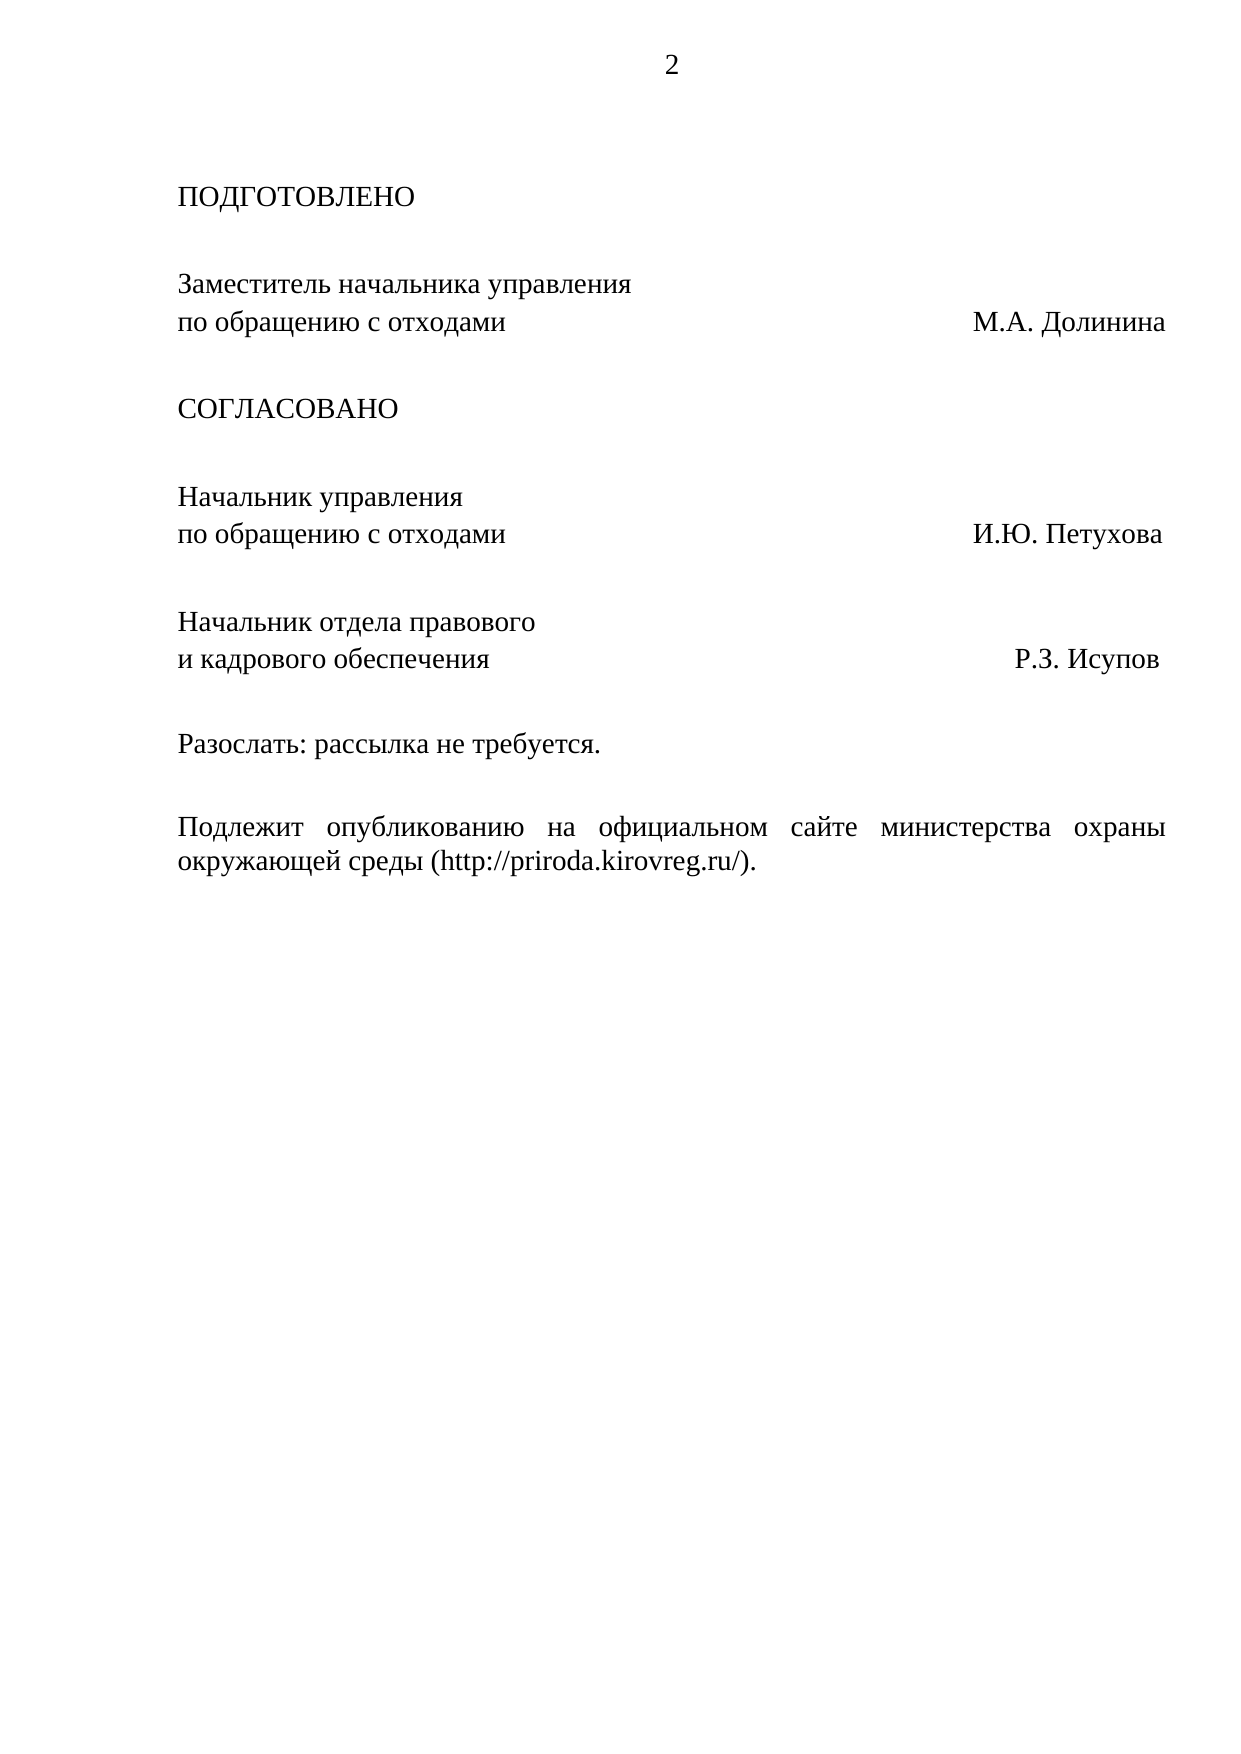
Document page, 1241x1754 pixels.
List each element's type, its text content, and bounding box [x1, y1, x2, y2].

text и кадрового обеспечения Р.З. Исупов [177, 638, 1166, 676]
text СОГЛАСОВАНО [177, 388, 1166, 426]
text по обращению с отходами И.Ю. Петухова [177, 513, 1166, 551]
text Начальник управления [177, 476, 1166, 513]
text Начальник отдела правового [177, 601, 1166, 638]
text Разослать: рассылка не требуется. [177, 726, 1166, 759]
text Подлежит опубликованию на официальном сайте министерства охраны окружающей среды (http://priroda.kirovreg.ru/). [177, 809, 1166, 877]
text ПОДГОТОВЛЕНО [177, 176, 1166, 213]
text по обращению с отходами М.А. Долинина [177, 301, 1166, 338]
text Заместитель начальника управления [177, 263, 1166, 301]
